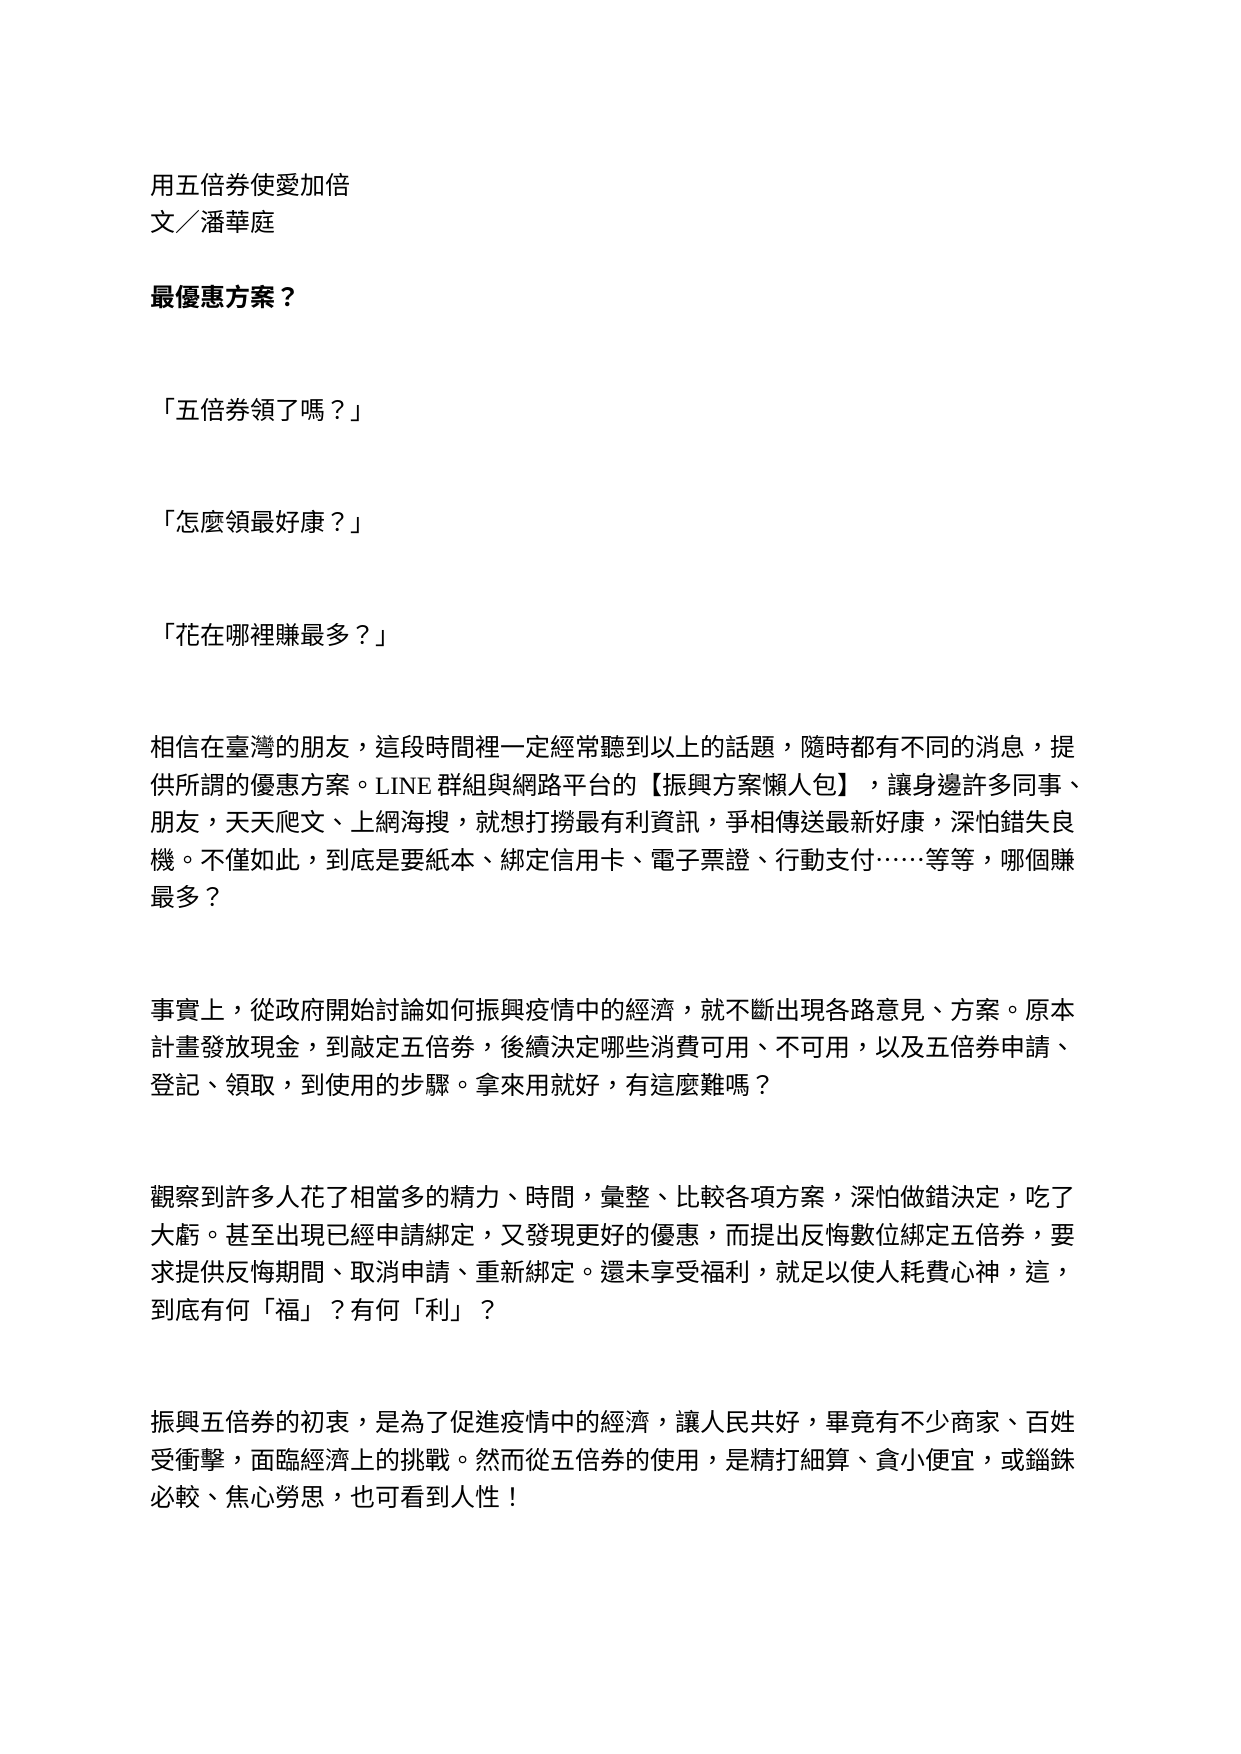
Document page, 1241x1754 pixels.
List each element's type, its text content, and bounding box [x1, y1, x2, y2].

text 用五倍券使愛加倍 [150, 164, 1090, 202]
text 「五倍券領了嗎？」 [150, 389, 1090, 427]
text 文／潘華庭 [150, 202, 1090, 239]
text 「怎麼領最好康？」 [150, 502, 1090, 539]
text 「花在哪裡賺最多？」 [150, 614, 1090, 652]
text 事實上，從政府開始討論如何振興疫情中的經濟，就不斷出現各路意見、方案。原本計畫發放現金，到敲定五倍劵，後續決定哪些消費可用、不可用，以及五倍券申請、登記、領取，到使用的步驟。拿來用就好，有這麼難嗎？ [150, 989, 1090, 1102]
text 最優惠方案？ [150, 277, 1090, 314]
text 觀察到許多人花了相當多的精力、時間，彙整、比較各項方案，深怕做錯決定，吃了大虧。甚至出現已經申請綁定，又發現更好的優惠，而提出反悔數位綁定五倍券，要求提供反悔期間、取消申請、重新綁定。還未享受福利，就足以使人耗費心神，這，到底有何「福」？有何「利」？ [150, 1177, 1090, 1327]
text 振興五倍券的初衷，是為了促進疫情中的經濟，讓人民共好，畢竟有不少商家、百姓受衝擊，面臨經濟上的挑戰。然而從五倍券的使用，是精打細算、貪小便宜，或錙銖必較、焦心勞思，也可看到人性！ [150, 1402, 1090, 1514]
text 相信在臺灣的朋友，這段時間裡一定經常聽到以上的話題，隨時都有不同的消息，提供所謂的優惠方案。LINE群組與網路平台的【振興方案懶人包】，讓身邊許多同事、朋友，天天爬文、上網海搜，就想打撈最有利資訊，爭相傳送最新好康，深怕錯失良機。不僅如此，到底是要紙本、綁定信用卡、電子票證、行動支付……等等，哪個賺最多？ [150, 727, 1090, 914]
